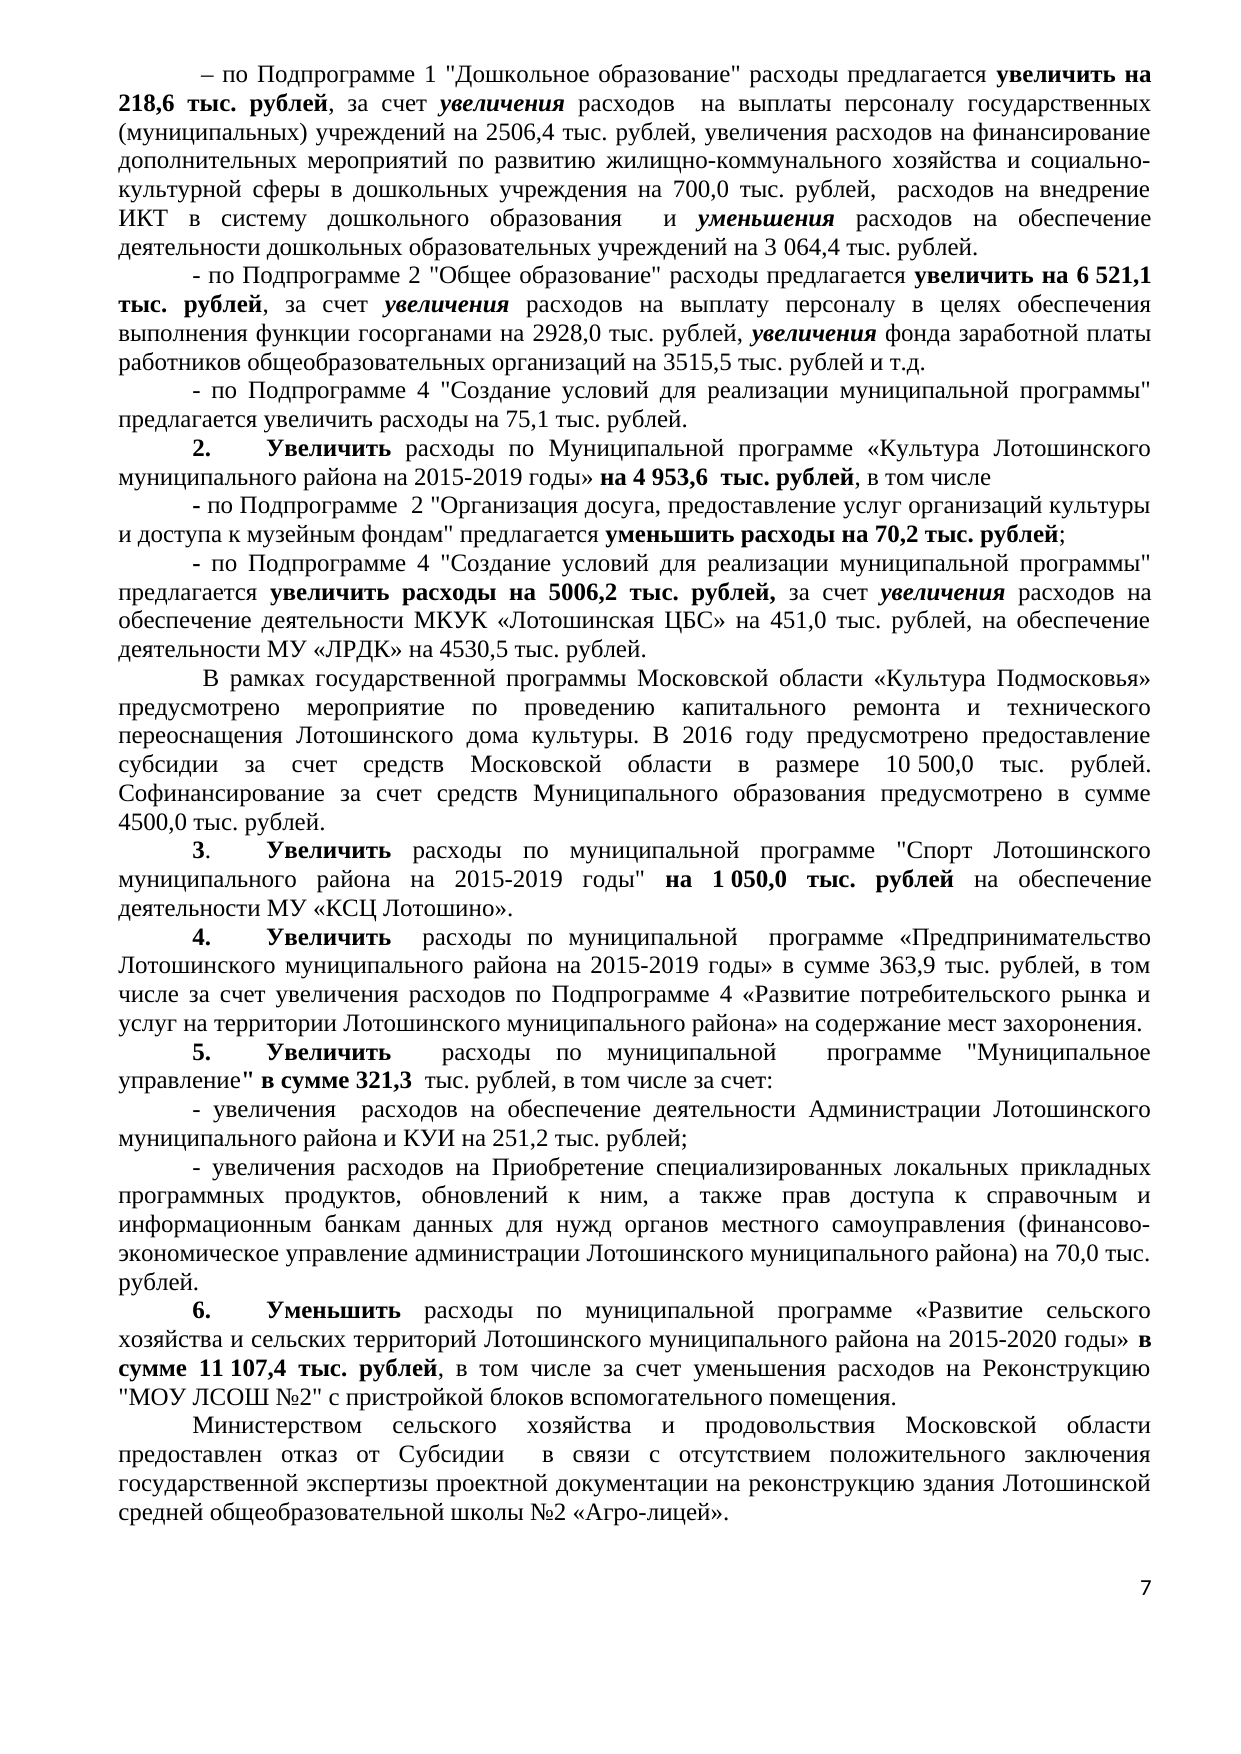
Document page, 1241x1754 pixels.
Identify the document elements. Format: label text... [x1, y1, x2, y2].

text - по Подпрограмме 2 "Организация досуга, предоставление услуг организаций культуры и доступа к музейным фондам" предлагается уменьшить расходы на 70,2 тыс. рублей; [118, 490, 1152, 548]
text В рамках государственной программы Московской области «Культура Подмосковья» предусмотрено мероприятие по проведению капитального ремонта и технического переоснащения Лотошинского дома культуры. В 2016 году предусмотрено предоставление субсидии за счет средств Московской области в размере 10 500,0 тыс. рублей. Софинансирование за счет средств Муниципального образования предусмотрено в сумме 4500,0 тыс. рублей. [118, 663, 1152, 835]
list Увеличить расходы по Муниципальной программе «Культура Лотошинского муниципального района на 2015-2019 годы» на 4 953,6 тыс. рублей, в том числе [118, 433, 1152, 490]
text - увеличения расходов на обеспечение деятельности Администрации Лотошинского муниципального района и КУИ на 251,2 тыс. рублей; [118, 1094, 1152, 1152]
list Увеличить расходы по муниципальной программе "Муниципальное управление" в сумме 321,3 тыс. рублей, в том числе за счет: [118, 1037, 1152, 1094]
text – по Подпрограмме 1 "Дошкольное образование" расходы предлагается увеличить на 218,6 тыс. рублей, за счет увеличения расходов на выплаты персоналу государственных (муниципальных) учреждений на 2506,4 тыс. рублей, увеличения расходов на финансирование дополнительных мероприятий по развитию жилищно-коммунального хозяйства и социально-культурной сферы в дошкольных учреждения на 700,0 тыс. рублей, расходов на внедрение ИКТ в систему дошкольного образования и уменьшения расходов на обеспечение деятельности дошкольных образовательных учреждений на 3 064,4 тыс. рублей. [118, 59, 1152, 260]
text - по Подпрограмме 4 "Создание условий для реализации муниципальной программы" предлагается увеличить расходы на 5006,2 тыс. рублей, за счет увеличения расходов на обеспечение деятельности МКУК «Лотошинская ЦБС» на 451,0 тыс. рублей, на обеспечение деятельности МУ «ЛРДК» на 4530,5 тыс. рублей. [118, 548, 1152, 663]
list Министерством сельского хозяйства и продовольствия Московской области предоставлен отказ от Субсидии в связи с отсутствием положительного заключения государственной экспертизы проектной документации на реконструкцию здания Лотошинской средней общеобразовательной школы №2 «Агро-лицей». [118, 1410, 1152, 1525]
text - по Подпрограмме 4 "Создание условий для реализации муниципальной программы" предлагается увеличить расходы на 75,1 тыс. рублей. [118, 375, 1152, 433]
list Увеличить расходы по муниципальной программе «Предпринимательство Лотошинского муниципального района на 2015-2019 годы» в сумме 363,9 тыс. рублей, в том числе за счет увеличения расходов по Подпрограмме 4 «Развитие потребительского рынка и услуг на территории Лотошинского муниципального района» на содержание мест захоронения. [118, 922, 1152, 1037]
list Уменьшить расходы по муниципальной программе «Развитие сельского хозяйства и сельских территорий Лотошинского муниципального района на 2015-2020 годы» в сумме 11 107,4 тыс. рублей, в том числе за счет уменьшения расходов на Реконструкцию "МОУ ЛСОШ №2" с пристройкой блоков вспомогательного помещения. [118, 1295, 1152, 1410]
text - увеличения расходов на Приобретение специализированных локальных прикладных программных продуктов, обновлений к ним, а также прав доступа к справочным и информационным банкам данных для нужд органов местного самоуправления (финансово-экономическое управление администрации Лотошинского муниципального района) на 70,0 тыс. рублей. [118, 1152, 1152, 1295]
text - по Подпрограмме 2 "Общее образование" расходы предлагается увеличить на 6 521,1 тыс. рублей, за счет увеличения расходов на выплату персоналу в целях обеспечения выполнения функции госорганами на 2928,0 тыс. рублей, увеличения фонда заработной платы работников общеобразовательных организаций на 3515,5 тыс. рублей и т.д. [118, 260, 1152, 375]
text 3. Увеличить расходы по муниципальной программе "Спорт Лотошинского муниципального района на 2015-2019 годы" на 1 050,0 тыс. рублей на обеспечение деятельности МУ «КСЦ Лотошино». [118, 835, 1152, 922]
